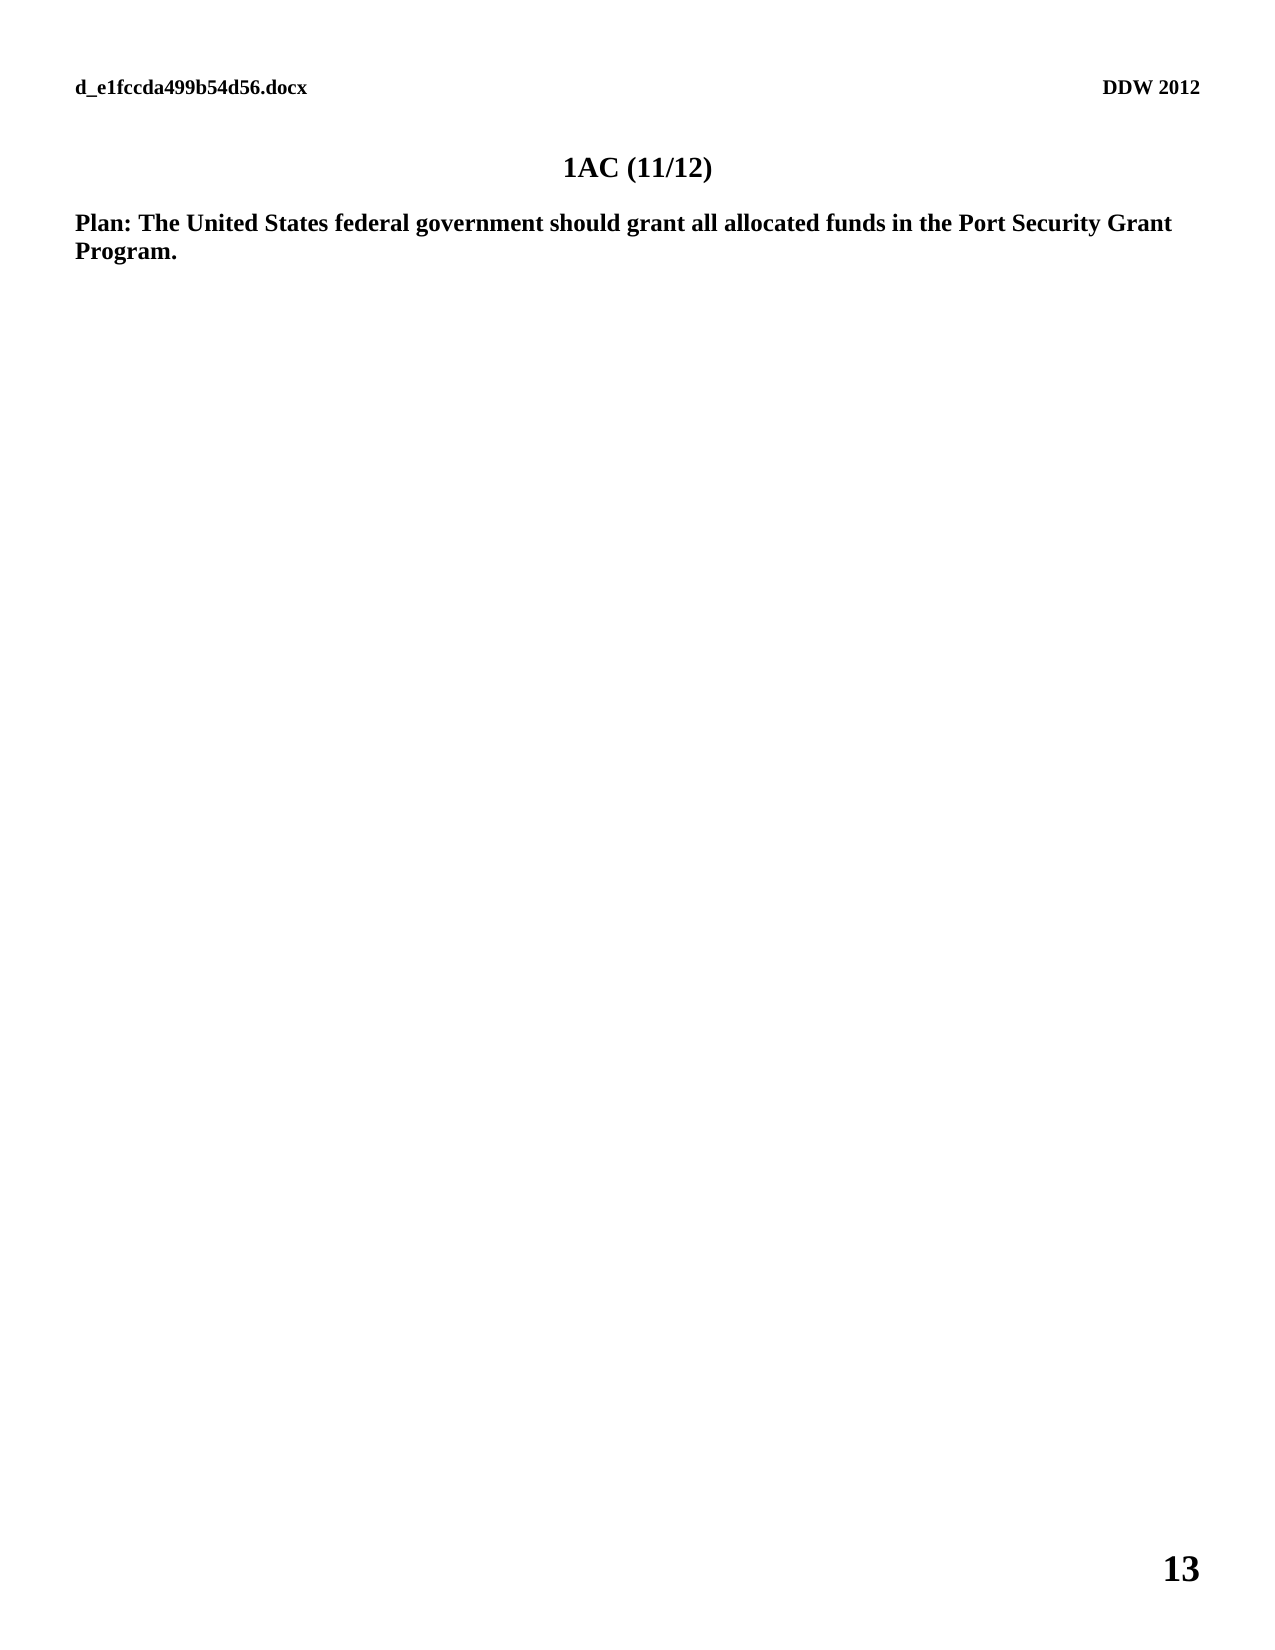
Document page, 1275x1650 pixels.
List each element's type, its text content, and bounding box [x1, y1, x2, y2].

text Plan: The United States federal government should grant all allocated funds in the Port Security Grant Program. [75, 208, 1200, 265]
text 1AC (11/12) [75, 150, 1200, 183]
